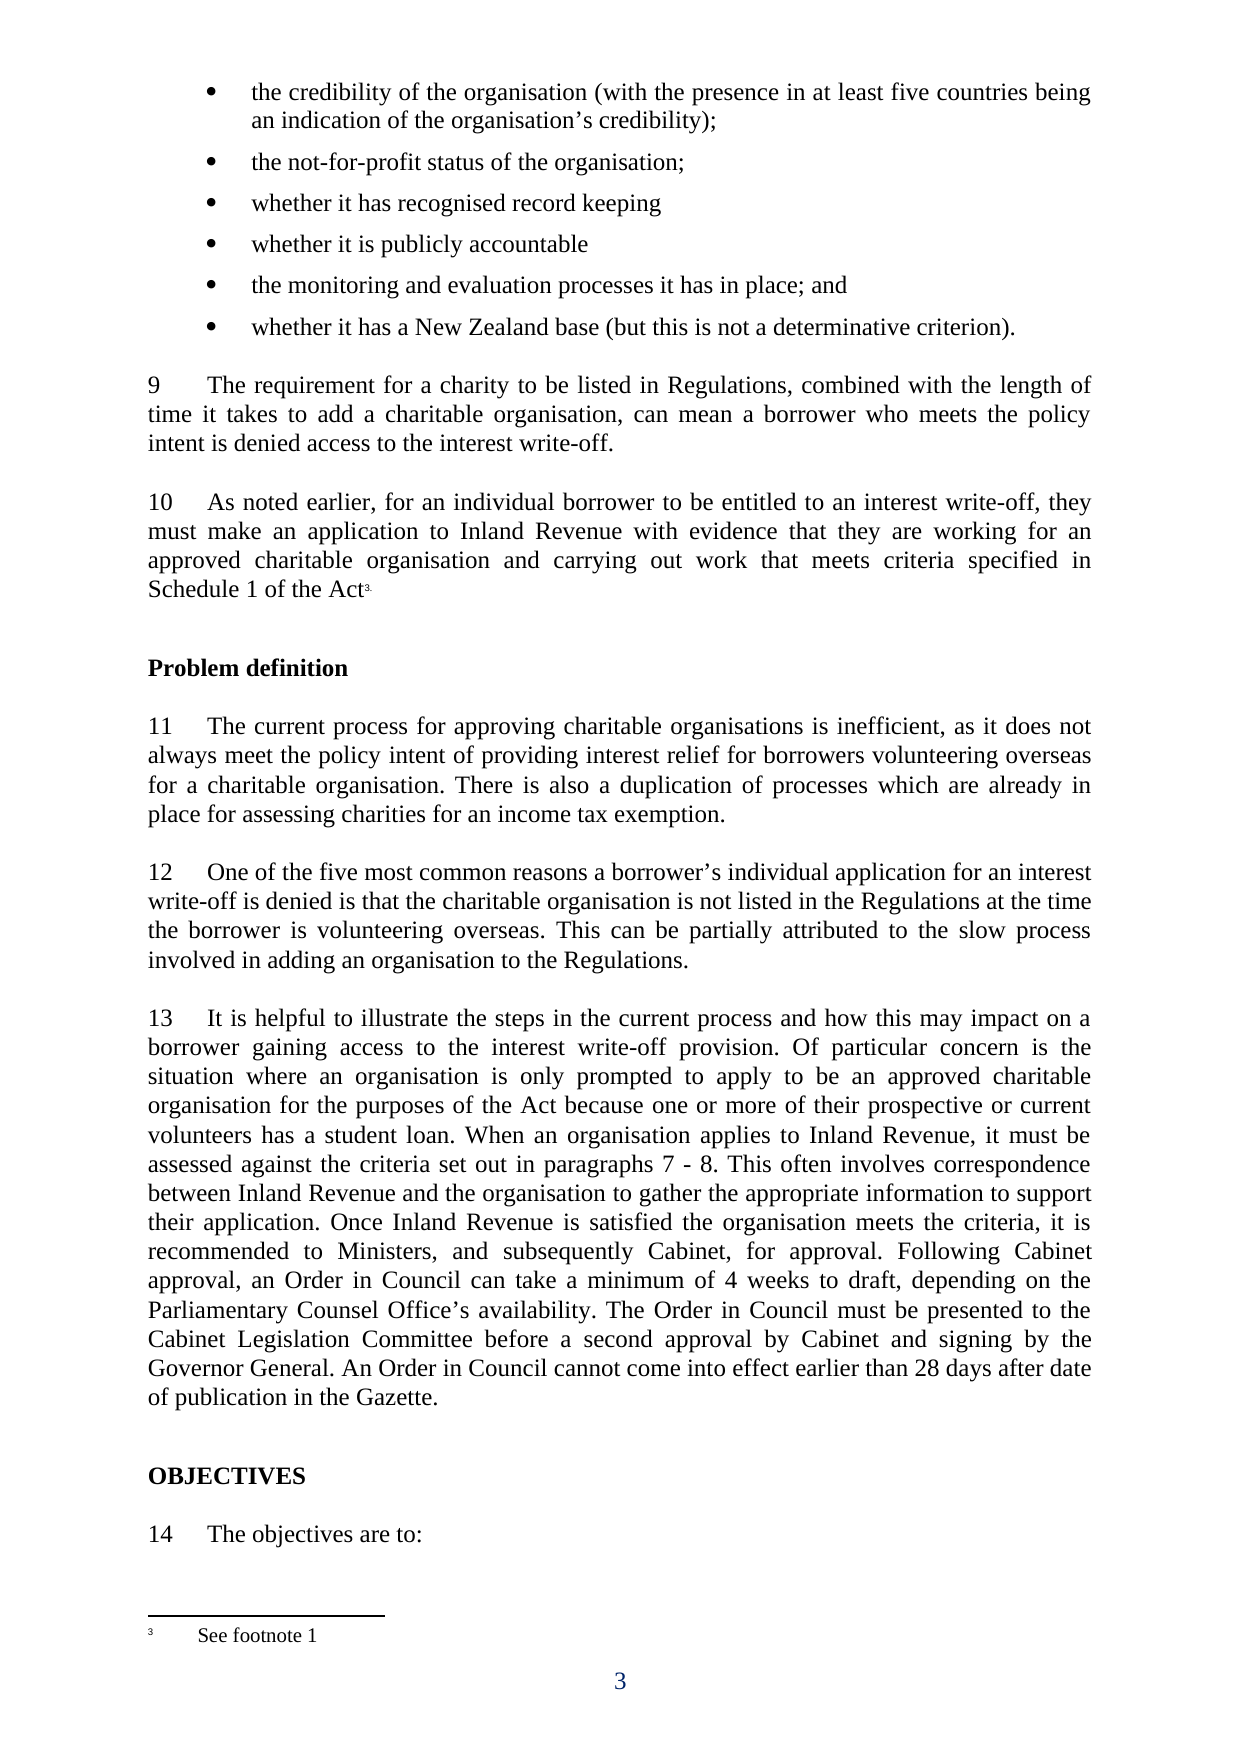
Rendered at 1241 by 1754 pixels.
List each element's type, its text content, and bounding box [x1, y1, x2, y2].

list whether it has recognised record keeping [207, 188, 1092, 217]
text OBJECTIVES [148, 1461, 1092, 1490]
text The requirement for a charity to be listed in Regulations, combined with the length of time it takes to add a charitable organisation, can mean a borrower who meets the policy intent is denied access to the interest write-off. [148, 370, 1092, 457]
list whether it has a New Zealand base (but this is not a determinative criterion). [207, 312, 1092, 341]
text Problem definition [148, 653, 1092, 682]
text The current process for approving charitable organisations is inefficient, as it does not always meet the policy intent of providing interest relief for borrowers volunteering overseas for a charitable organisation. There is also a duplication of processes which are already in place for assessing charities for an income tax exemption. [148, 711, 1092, 828]
list whether it is publicly accountable [207, 229, 1092, 258]
text It is helpful to illustrate the steps in the current process and how this may impact on a borrower gaining access to the interest write-off provision. Of particular concern is the situation where an organisation is only prompted to apply to be an approved charitable organisation for the purposes of the Act because one or more of their prospective or current volunteers has a student loan. When an organisation applies to Inland Revenue, it must be assessed against the criteria set out in paragraphs 7 - 8. This often involves correspondence between Inland Revenue and the organisation to gather the appropriate information to support their application. Once Inland Revenue is satisfied the organisation meets the criteria, it is recommended to Ministers, and subsequently Cabinet, for approval. Following Cabinet approval, an Order in Council can take a minimum of 4 weeks to draft, depending on the Parliamentary Counsel Office’s availability. The Order in Council must be presented to the Cabinet Legislation Committee before a second approval by Cabinet and signing by the Governor General. An Order in Council cannot come into effect earlier than 28 days after date of publication in the Gazette. [148, 1003, 1092, 1411]
list the monitoring and evaluation processes it has in place; and [207, 271, 1092, 299]
text The objectives are to: [148, 1519, 1092, 1548]
list the not-for-profit status of the organisation; [207, 147, 1092, 176]
list the credibility of the organisation (with the presence in at least five countries being an indication of the organisation’s credibility); [207, 77, 1092, 134]
text One of the five most common reasons a borrower’s individual application for an interest write-off is denied is that the charitable organisation is not listed in the Regulations at the time the borrower is volunteering overseas. This can be partially attributed to the slow process involved in adding an organisation to the Regulations. [148, 857, 1092, 973]
text As noted earlier, for an individual borrower to be entitled to an interest write-off, they must make an application to Inland Revenue with evidence that they are working for an approved charitable organisation and carrying out work that meets criteria specified in Schedule 1 of the Act. [148, 486, 1092, 603]
